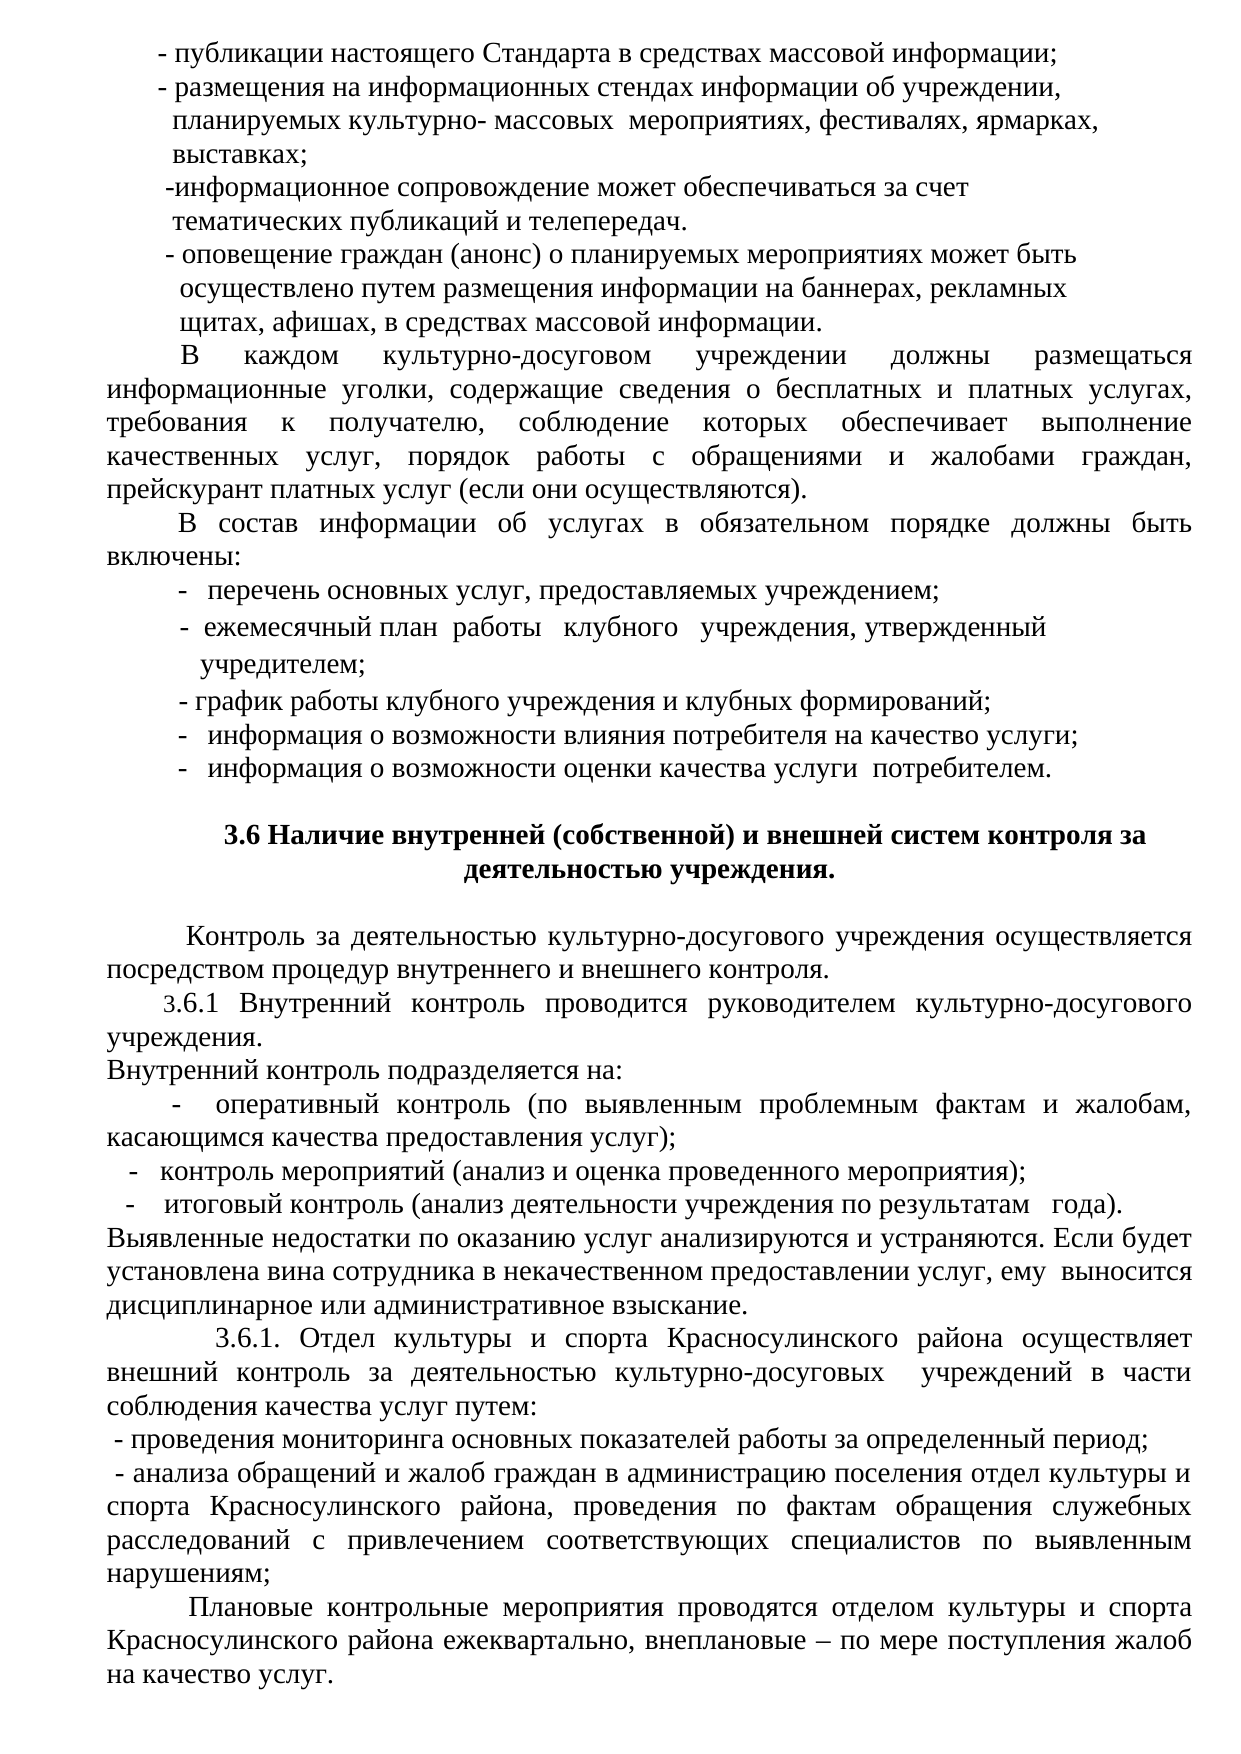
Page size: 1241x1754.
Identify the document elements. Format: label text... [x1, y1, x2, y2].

text - итоговый контроль (анализ деятельности учреждения по результатам года). [106, 1186, 1193, 1220]
text осуществлено путем размещения информации на баннерах, рекламных [106, 270, 1193, 304]
list перечень основных услуг, предоставляемых учреждением; [106, 572, 1193, 606]
text - публикации настоящего Стандарта в средствах массовой информации; [106, 35, 1193, 69]
text выставках; [106, 136, 1193, 169]
text - контроль мероприятий (анализ и оценка проведенного мероприятия); [106, 1153, 1193, 1186]
text щитах, афишах, в средствах массовой информации. [106, 304, 1193, 337]
text В каждом культурно-досуговом учреждении должны размещаться информационные уголки, содержащие сведения о бесплатных и платных услугах, требования к получателю, соблюдение которых обеспечивает выполнение качественных услуг, порядок работы с обращениями и жалобами граждан, прейскурант платных услуг (если они осуществляются). [106, 337, 1193, 505]
text - оповещение граждан (анонс) о планируемых мероприятиях может быть [106, 237, 1193, 270]
text - оперативный контроль (по выявленным проблемным фактам и жалобам, касающимся качества предоставления услуг); [106, 1086, 1193, 1153]
text Контроль за деятельностью культурно-досугового учреждения осуществляется посредством процедур внутреннего и внешнего контроля. [106, 918, 1193, 985]
list информация о возможности оценки качества услуги потребителем. [106, 750, 1193, 784]
text 3.6.1. Отдел культуры и спорта Красносулинского района осуществляет внешний контроль за деятельностью культурно-досуговых учреждений в части соблюдения качества услуг путем: [106, 1321, 1193, 1421]
text - график работы клубного учреждения и клубных формирований; [106, 683, 1193, 717]
text - ежемесячный план работы клубного учреждения, утвержденный [106, 609, 1193, 643]
text - размещения на информационных стендах информации об учреждении, [106, 69, 1193, 102]
text Выявленные недостатки по оказанию услуг анализируются и устраняются. Если будет установлена вина сотрудника в некачественном предоставлении услуг, ему выносится дисциплинарное или административное взыскание. [106, 1220, 1193, 1321]
text учредителем; [106, 647, 1193, 680]
text планируемых культурно- массовых мероприятиях, фестивалях, ярмарках, [106, 102, 1193, 136]
text Внутренний контроль подразделяется на: [106, 1052, 1193, 1086]
text - проведения мониторинга основных показателей работы за определенный период; [106, 1421, 1193, 1455]
text - анализа обращений и жалоб граждан в администрацию поселения отдел культуры и спорта Красносулинского района, проведения по фактам обращения служебных расследований с привлечением соответствующих специалистов по выявленным нарушениям; [106, 1455, 1193, 1589]
text -информационное сопровождение может обеспечиваться за счет [106, 169, 1193, 203]
text тематических публикаций и телепередач. [106, 203, 1193, 237]
text 3.6 Наличие внутренней (собственной) и внешней систем контроля за деятельностью учреждения. [106, 817, 1193, 884]
text В состав информации об услугах в обязательном порядке должны быть включены: [106, 505, 1193, 572]
text Плановые контрольные мероприятия проводятся отделом культуры и спорта Красносулинского района ежеквартально, внеплановые – по мере поступления жалоб на качество услуг. [106, 1589, 1193, 1689]
text 3.6.1 Внутренний контроль проводится руководителем культурно-досугового учреждения. [106, 985, 1193, 1052]
list информация о возможности влияния потребителя на качество услуги; [106, 717, 1193, 750]
